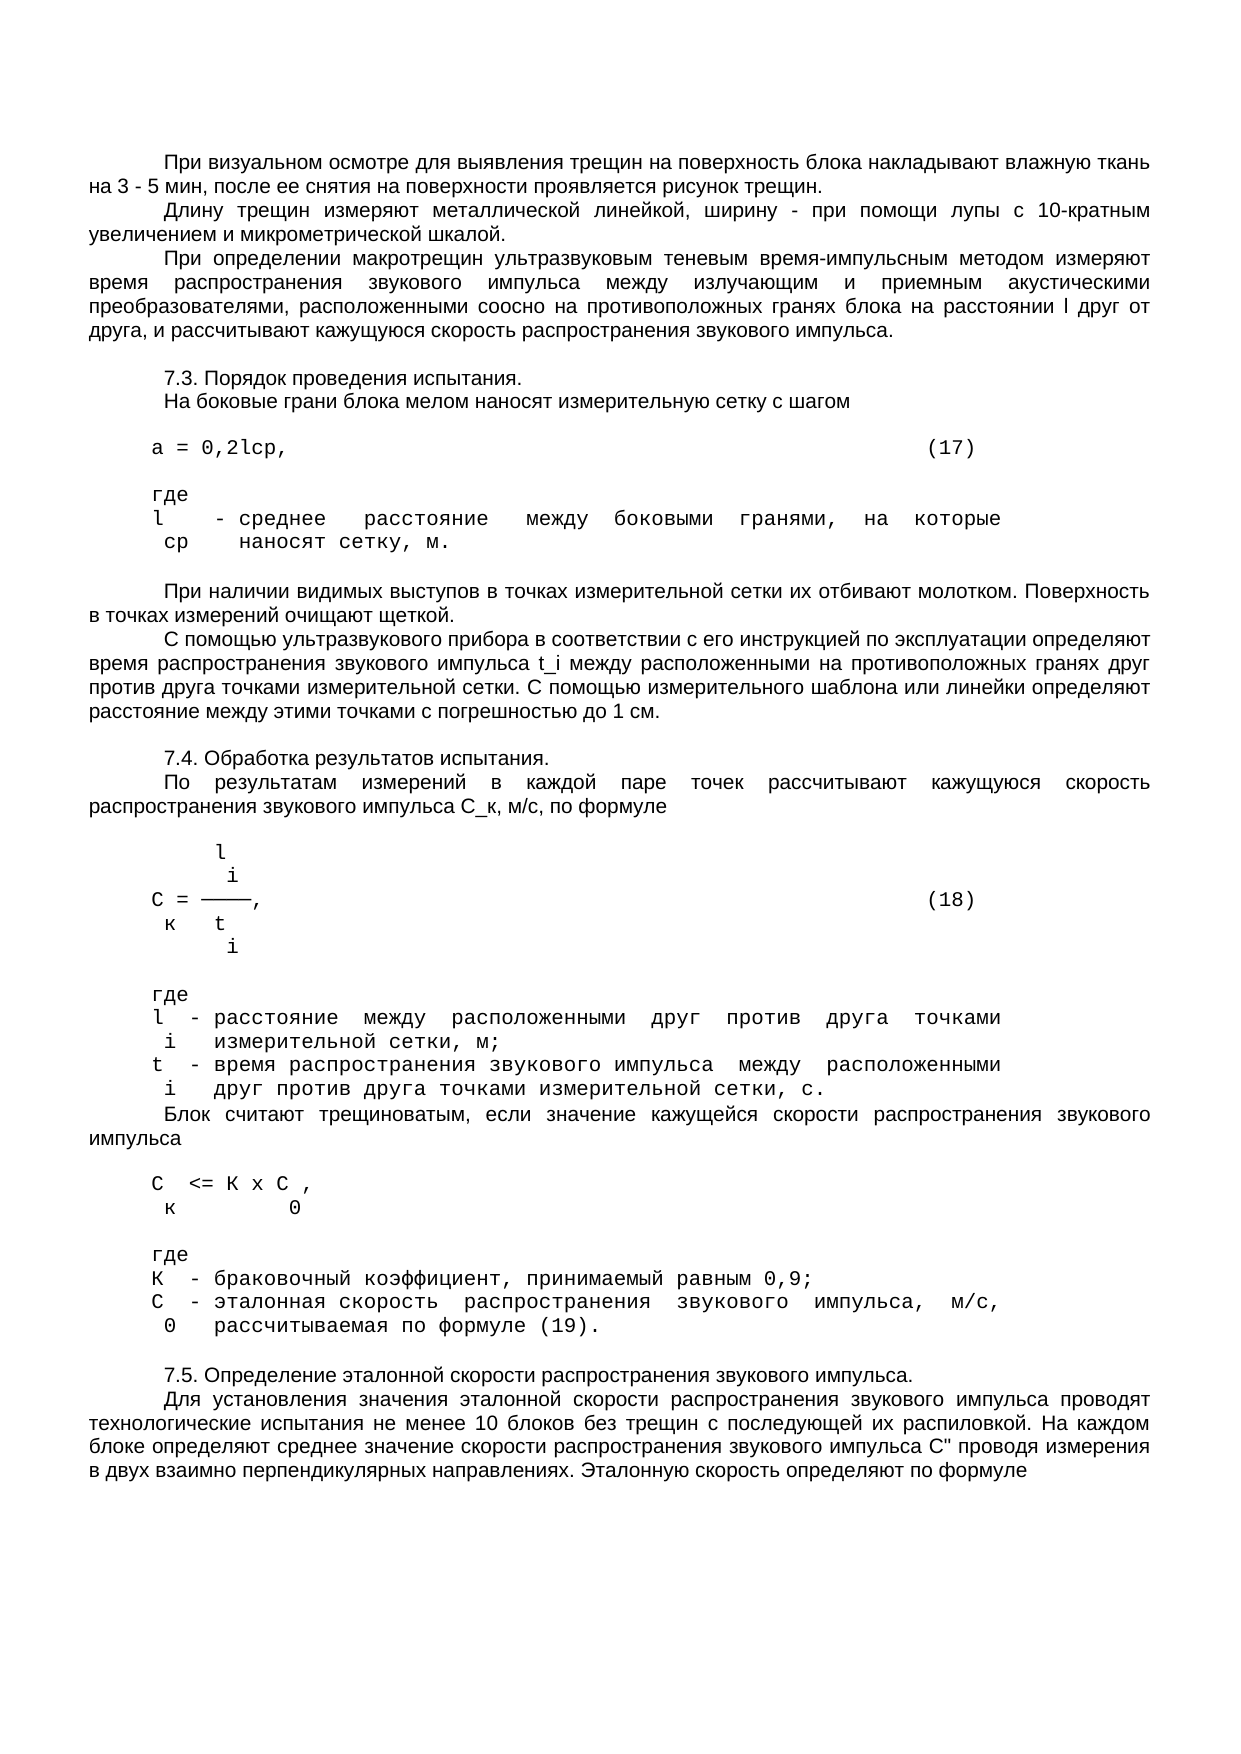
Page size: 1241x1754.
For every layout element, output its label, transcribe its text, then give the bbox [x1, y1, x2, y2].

text где [88, 1244, 1152, 1268]
text i друг против друга точками измерительной сетки, с. [88, 1078, 1152, 1102]
text к t [88, 913, 1152, 936]
text где [88, 983, 1152, 1007]
text l [88, 842, 1152, 865]
text i [88, 865, 1152, 889]
text При определении макротрещин ультразвуковым теневым время-импульсным методом измеряют время распространения звукового импульса между излучающим и приемным акустическими преобразователями, расположенными соосно на противоположных гранях блока на расстоянии l друг от друга, и рассчитывают кажущуюся скорость распространения звукового импульса. [88, 246, 1152, 342]
text Для установления значения эталонной скорости распространения звукового импульса проводят технологические испытания не менее 10 блоков без трещин с последующей их распиловкой. На каждом блоке определяют среднее значение скорости распространения звукового импульса С" проводя измерения в двух взаимно перпендикулярных направлениях. Эталонную скорость определяют по формуле [88, 1386, 1152, 1482]
text Длину трещин измеряют металлической линейкой, ширину - при помощи лупы с 10-кратным увеличением и микрометрической шкалой. [88, 198, 1152, 246]
text 7.5. Определение эталонной скорости распространения звукового импульса. [88, 1362, 1152, 1386]
text На боковые грани блока мелом наносят измерительную сетку с шагом [88, 389, 1152, 413]
text По результатам измерений в каждой паре точек рассчитывают кажущуюся скорость распространения звукового импульса С_к, м/с, по формуле [88, 770, 1152, 818]
text a = 0,2lср, (17) [88, 437, 1152, 461]
text l - расстояние между расположенными друг против друга точками [88, 1007, 1152, 1031]
text С = ────, (18) [88, 889, 1152, 913]
text C <= К x С , [88, 1173, 1152, 1197]
text С - эталонная скорость распространения звукового импульса, м/с, [88, 1292, 1152, 1315]
text l - среднее расстояние между боковыми гранями, на которые [88, 508, 1152, 531]
text Блок считают трещиноватым, если значение кажущейся скорости распространения звукового импульса [88, 1102, 1152, 1150]
text При наличии видимых выступов в точках измерительной сетки их отбивают молотком. Поверхность в точках измерений очищают щеткой. [88, 579, 1152, 627]
text 7.3. Порядок проведения испытания. [88, 365, 1152, 389]
text i измерительной сетки, м; [88, 1031, 1152, 1054]
text i [88, 936, 1152, 960]
text 0 рассчитываемая по формуле (19). [88, 1315, 1152, 1339]
text 7.4. Обработка результатов испытания. [88, 746, 1152, 770]
text к 0 [88, 1197, 1152, 1221]
text К - браковочный коэффициент, принимаемый равным 0,9; [88, 1268, 1152, 1292]
text t - время распространения звукового импульса между расположенными [88, 1054, 1152, 1078]
text С помощью ультразвукового прибора в соответствии с его инструкцией по эксплуатации определяют время распространения звукового импульса t_i между расположенными на противоположных гранях друг против друга точками измерительной сетки. С помощью измерительного шаблона или линейки определяют расстояние между этими точками с погрешностью до 1 см. [88, 627, 1152, 722]
text где [88, 484, 1152, 508]
text ср наносят сетку, м. [88, 531, 1152, 555]
text При визуальном осмотре для выявления трещин на поверхность блока накладывают влажную ткань на 3 - 5 мин, после ее снятия на поверхности проявляется рисунок трещин. [88, 150, 1152, 198]
